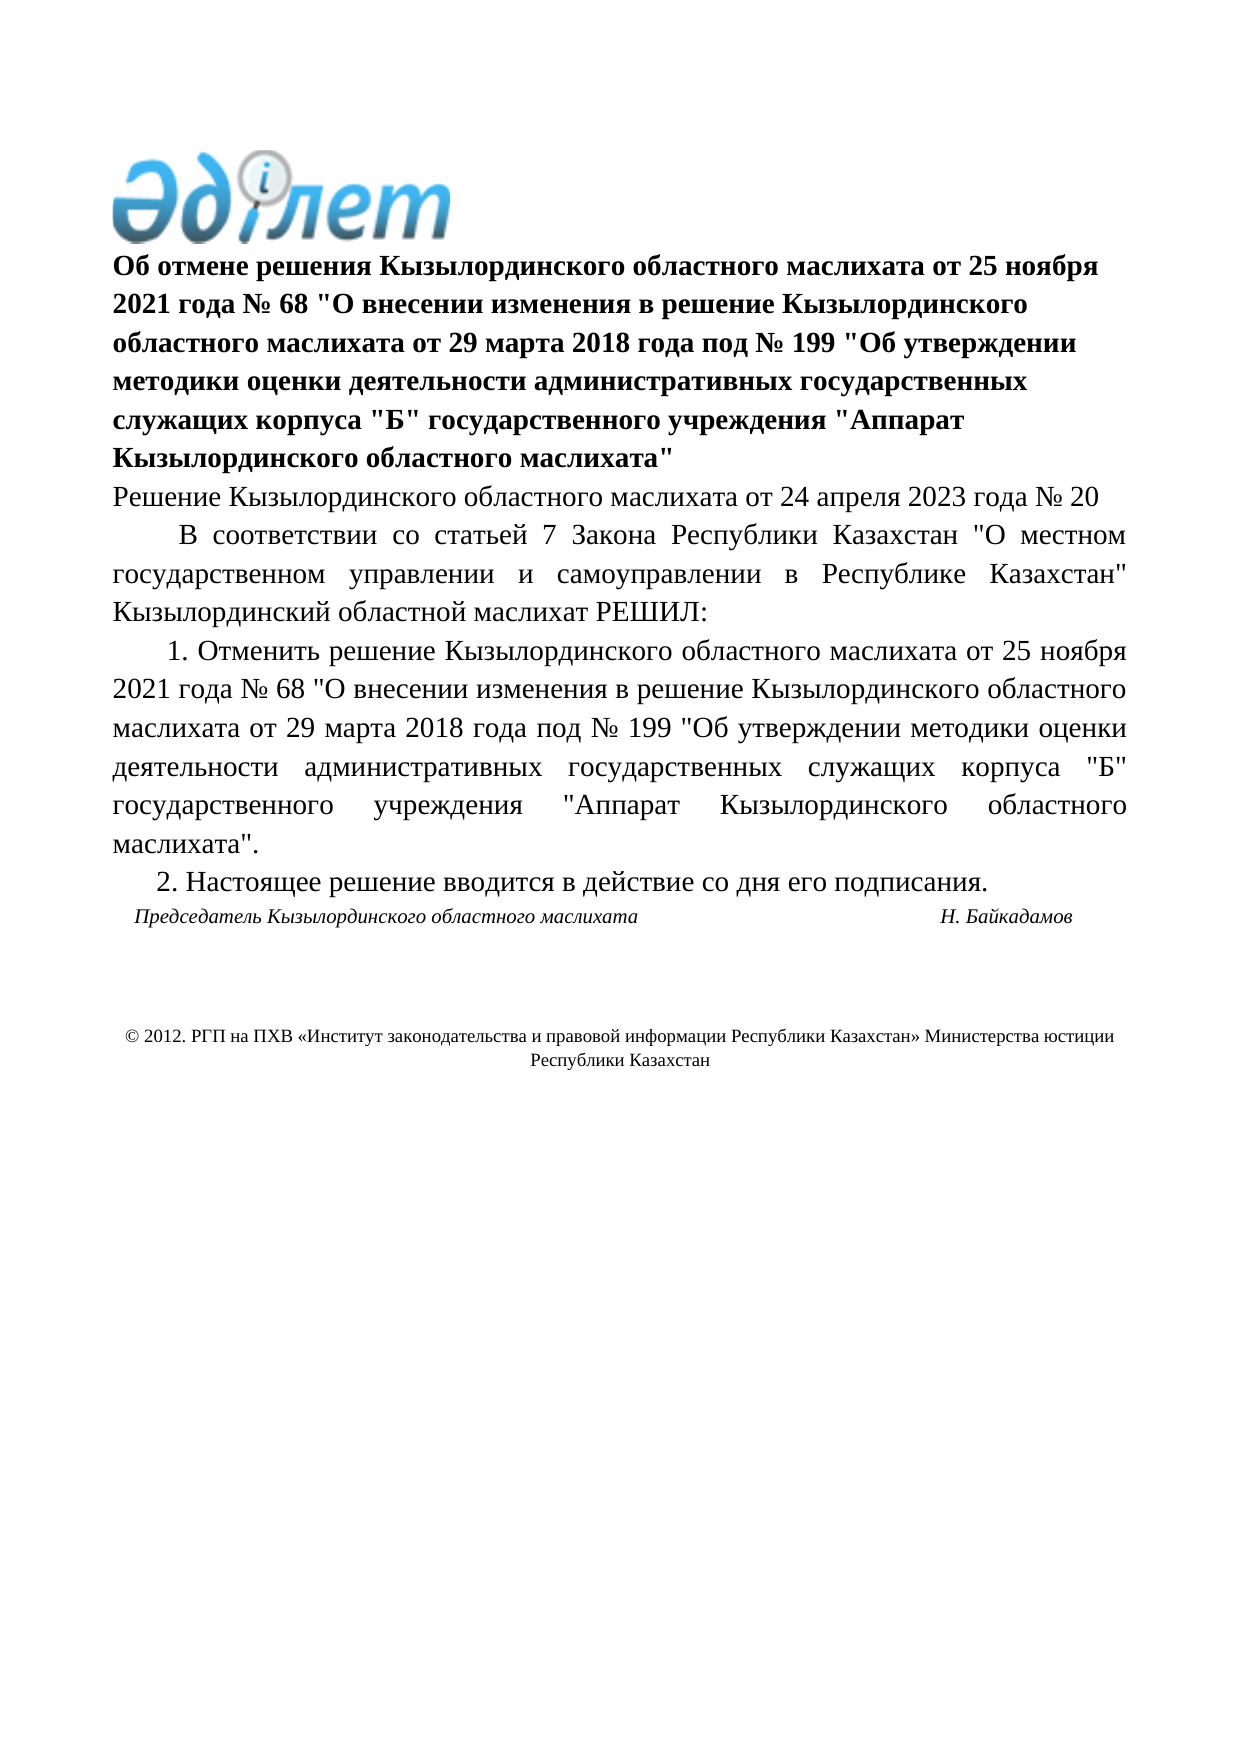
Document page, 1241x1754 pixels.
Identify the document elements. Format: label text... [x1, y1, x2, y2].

text Решение Кызылординского областного маслихата от 24 апреля 2023 года № 20 [112, 479, 1128, 512]
picture [112, 150, 451, 244]
text 1. Отменить решение Кызылординского областного маслихата от 25 ноября 2021 года № 68 "О внесении изменения в решение Кызылординского областного маслихата от 29 марта 2018 года под № 199 "Об утверждении методики оценки деятельности административных государственных служащих корпуса "Б" государственного учреждения "Аппарат Кызылординского областного маслихата". [112, 633, 1128, 859]
table_header Председатель Кызылординского областного маслихата [101, 903, 939, 934]
text Об отмене решения Кызылординского областного маслихата от 25 ноября 2021 года № 68 "О внесении изменения в решение Кызылординского областного маслихата от 29 марта 2018 года под № 199 "Об утверждении методики оценки деятельности административных государственных служащих корпуса "Б" государственного учреждения "Аппарат Кызылординского областного маслихата" [112, 248, 1128, 474]
table_header Н. Байкадамов [939, 903, 1240, 934]
text © 2012. РГП на ПХВ «Институт законодательства и правовой информации Республики Казахстан» Министерства юстиции Республики Казахстан [112, 1024, 1128, 1071]
text 2. Настоящее решение вводится в действие со дня его подписания. [112, 864, 1128, 898]
text В соответствии со статьей 7 Закона Республики Казахстан "О местном государственном управлении и самоуправлении в Республике Казахстан" Кызылординский областной маслихат РЕШИЛ: [112, 517, 1128, 628]
